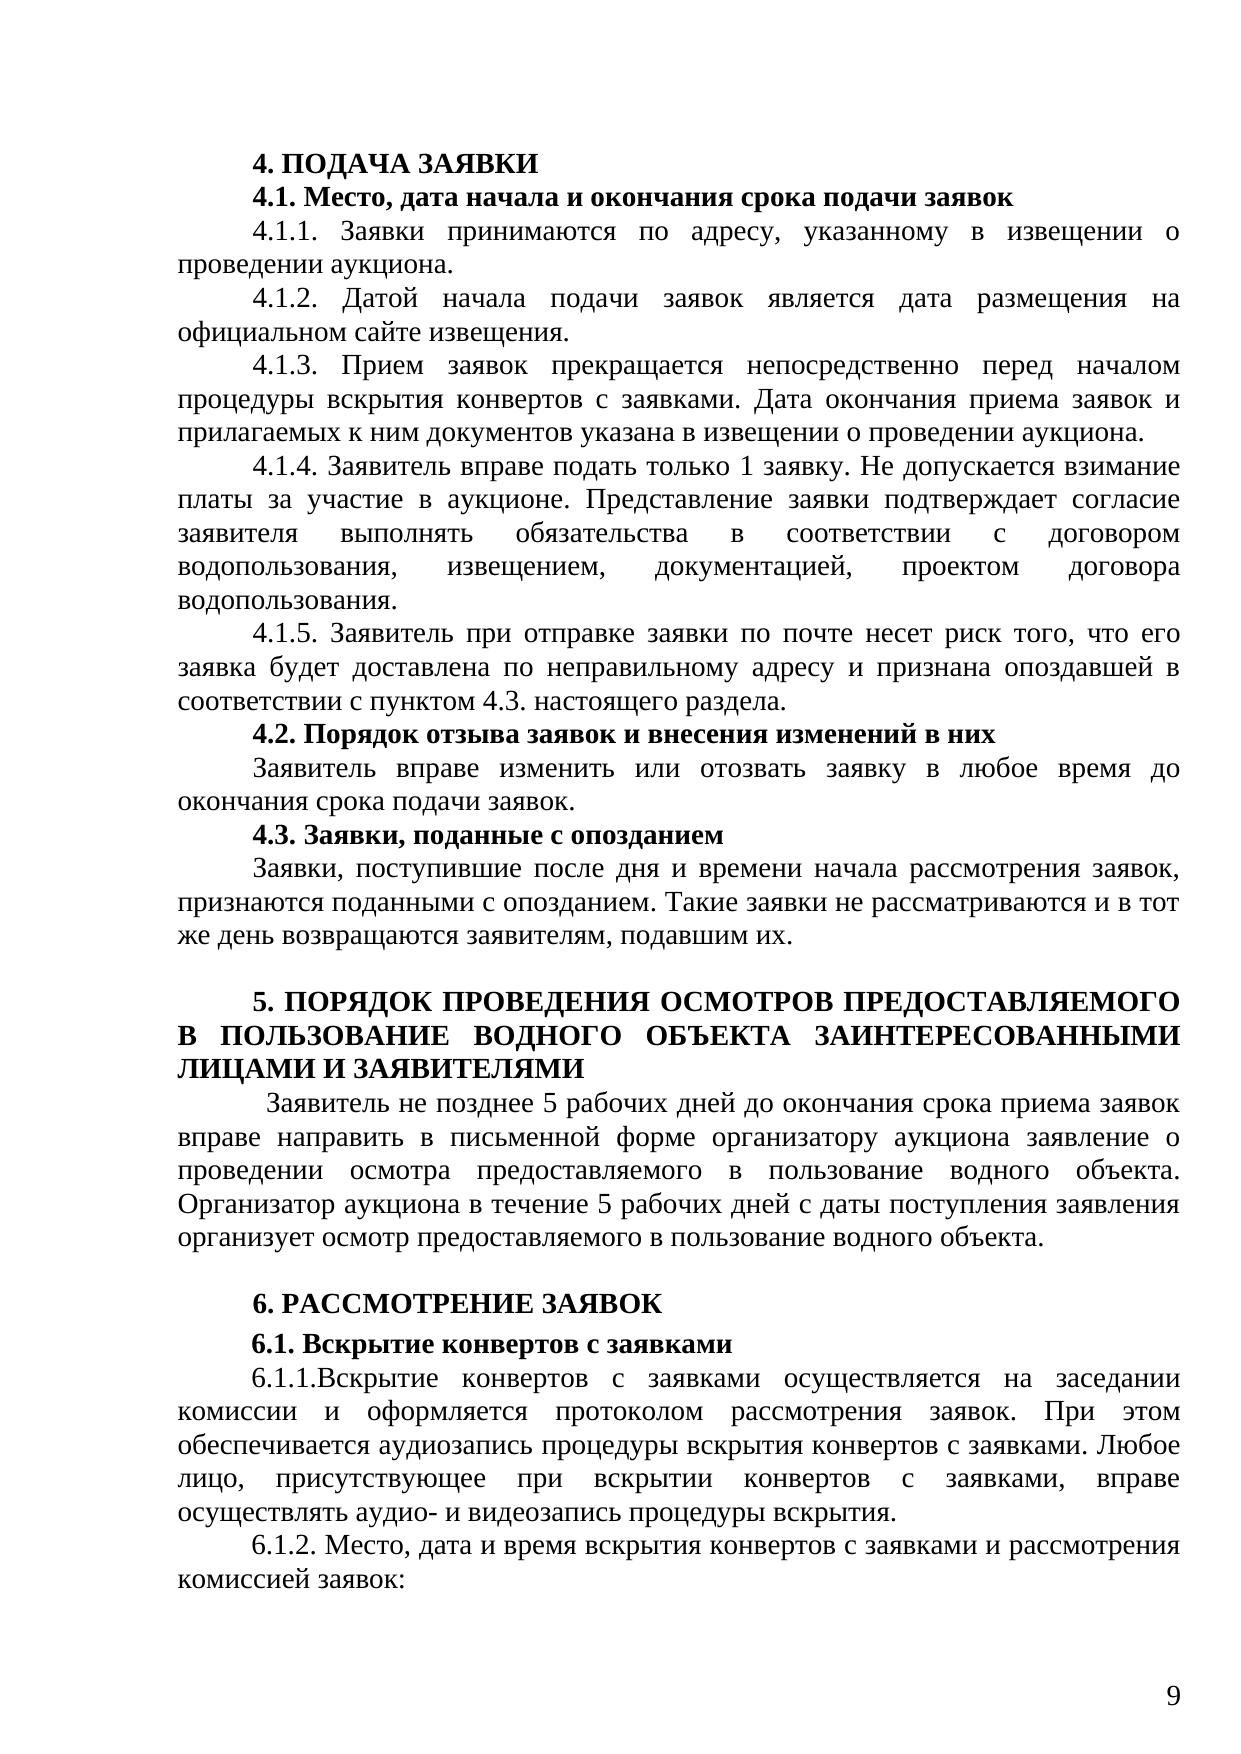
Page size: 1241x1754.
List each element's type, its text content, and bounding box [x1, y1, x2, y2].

text 4.2. Порядок отзыва заявок и внесения изменений в них [177, 716, 1181, 750]
text 4.3. Заявки, поданные с опозданием [177, 817, 1181, 850]
text 4.1.1. Заявки принимаются по адресу, указанному в извещении о проведении аукциона. [177, 213, 1181, 280]
text 4.1. Место, дата начала и окончания срока подачи заявок [177, 179, 1181, 213]
text Заявки, поступившие после дня и времени начала рассмотрения заявок, признаются поданными с опозданием. Такие заявки не рассматриваются и в тот же день возвращаются заявителям, подавшим их. [177, 850, 1181, 951]
text 6. РАССМОТРЕНИЕ ЗАЯВОК [177, 1286, 1181, 1320]
text 5. ПОРЯДОК ПРОВЕДЕНИЯ ОСМОТРОВ ПРЕДОСТАВЛЯЕМОГО В ПОЛЬЗОВАНИЕ ВОДНОГО ОБЪЕКТА ЗАИНТЕРЕСОВАННЫМИ ЛИЦАМИ И ЗАЯВИТЕЛЯМИ [177, 984, 1181, 1085]
text Заявитель вправе изменить или отозвать заявку в любое время до окончания срока подачи заявок. [177, 750, 1181, 817]
text 4.1.5. Заявитель при отправке заявки по почте несет риск того, что его заявка будет доставлена по неправильному адресу и признана опоздавшей в соответствии с пунктом 4.3. настоящего раздела. [177, 616, 1181, 716]
text 6.1.1.Вскрытие конвертов с заявками осуществляется на заседании комиссии и оформляется протоколом рассмотрения заявок. При этом обеспечивается аудиозапись процедуры вскрытия конвертов с заявками. Любое лицо, присутствующее при вскрытии конвертов с заявками, вправе осуществлять аудио- и видеозапись процедуры вскрытия. [177, 1360, 1181, 1527]
text 4. ПОДАЧА ЗАЯВКИ [177, 146, 1181, 179]
text 6.1. Вскрытие конвертов с заявками [177, 1326, 1181, 1360]
text 4.1.3. Прием заявок прекращается непосредственно перед началом процедуры вскрытия конвертов с заявками. Дата окончания приема заявок и прилагаемых к ним документов указана в извещении о проведении аукциона. [177, 347, 1181, 448]
text Заявитель не позднее 5 рабочих дней до окончания срока приема заявок вправе направить в письменной форме организатору аукциона заявление о проведении осмотра предоставляемого в пользование водного объекта. Организатор аукциона в течение 5 рабочих дней с даты поступления заявления организует осмотр предоставляемого в пользование водного объекта. [177, 1085, 1181, 1253]
text 4.1.2. Датой начала подачи заявок является дата размещения на официальном сайте извещения. [177, 280, 1181, 347]
text 4.1.4. Заявитель вправе подать только 1 заявку. Не допускается взимание платы за участие в аукционе. Представление заявки подтверждает согласие заявителя выполнять обязательства в соответствии с договором водопользования, извещением, документацией, проектом договора водопользования. [177, 448, 1181, 616]
text 6.1.2. Место, дата и время вскрытия конвертов с заявками и рассмотрения комиссией заявок: [177, 1527, 1181, 1594]
